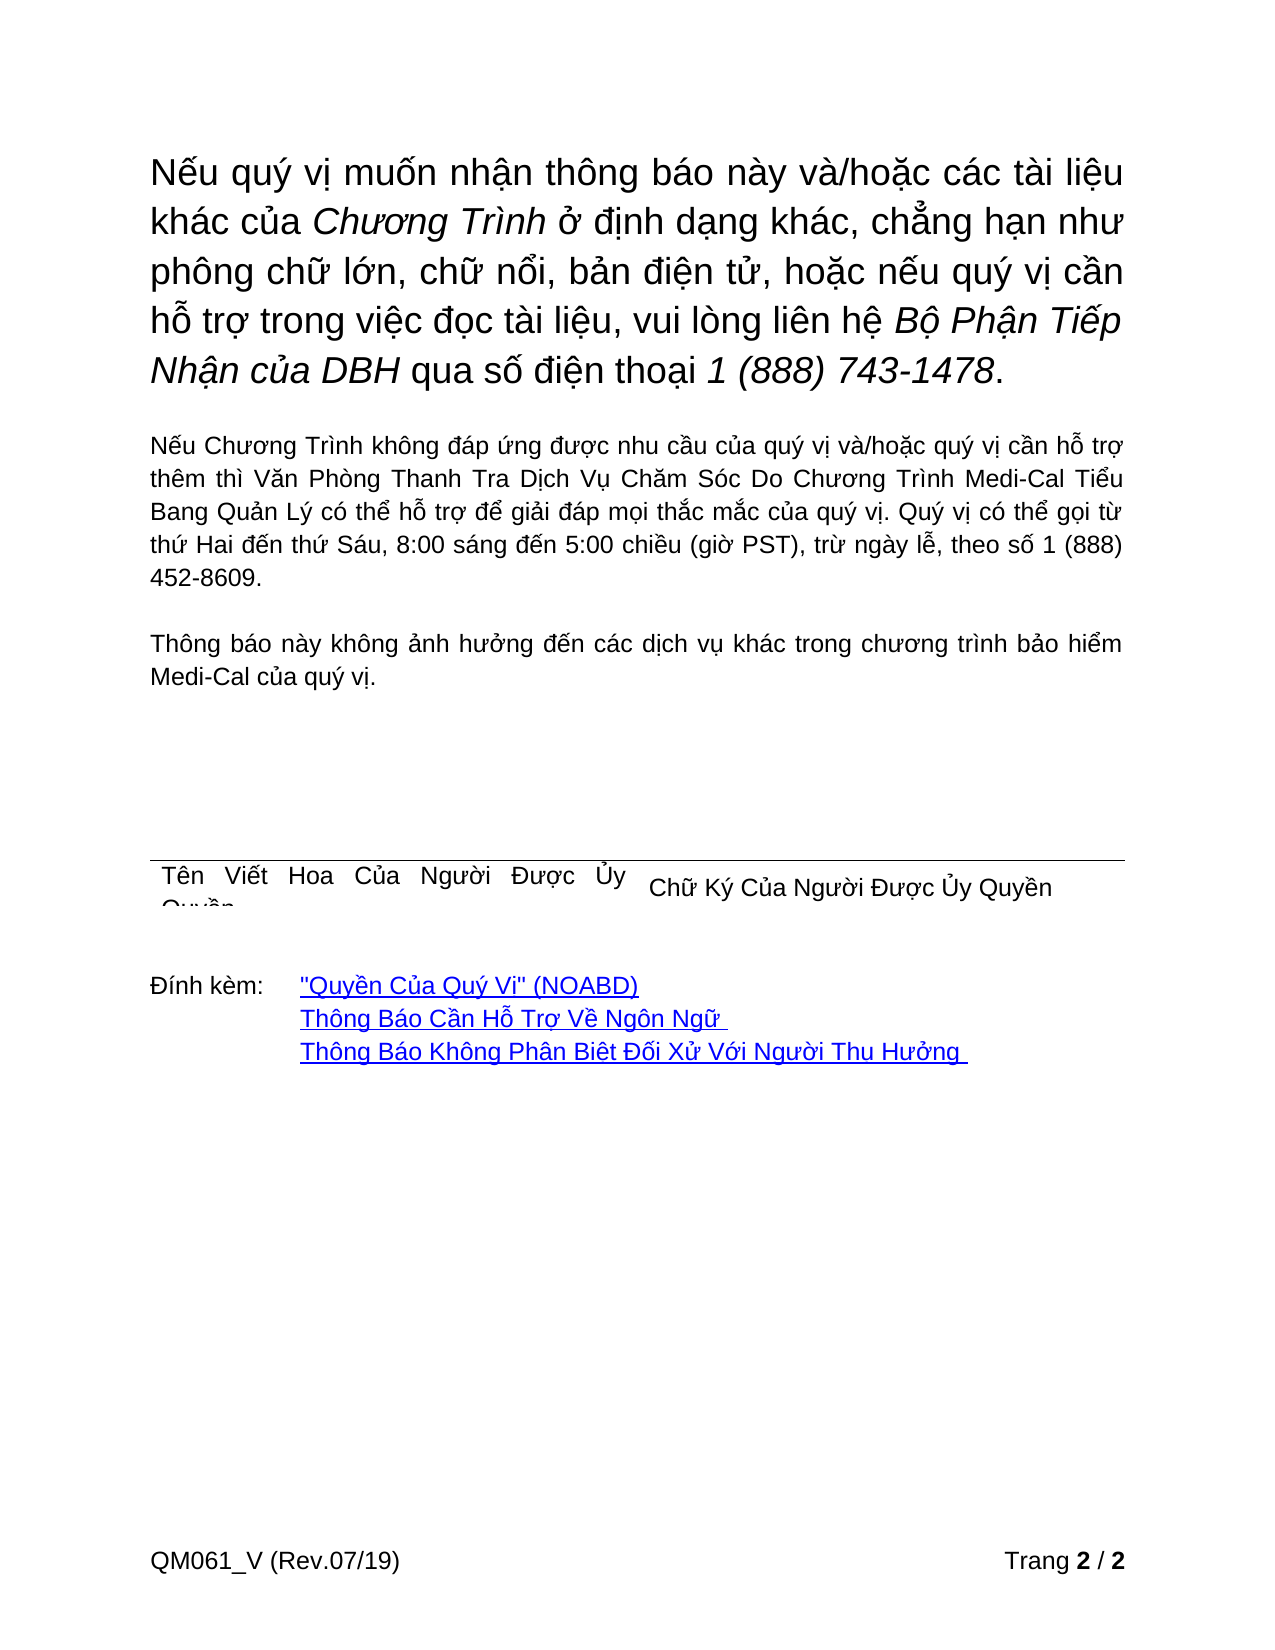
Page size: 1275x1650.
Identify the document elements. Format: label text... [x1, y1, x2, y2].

text Thông Báo Cần Hỗ Trợ Về Ngôn Ngữ [150, 1004, 1125, 1033]
table_header Chữ Ký Của Người Được Ủy Quyền [638, 861, 1125, 905]
text Thông Báo Không Phân Biệt Đối Xử Với Người Thụ Hưởng [150, 1037, 1125, 1066]
text Nếu quý vị muốn nhận thông báo này và/hoặc các tài liệu khác của Chương Trình ở định dạng khác, chẳng hạn như phông chữ lớn, chữ nổi, bản điện tử, hoặc nếu quý vị cần hỗ trợ trong việc đọc tài liệu, vui lòng liên hệ Bộ Phận Tiếp Nhận của DBH qua số điện thoại 1 (888) 743-1478. [150, 150, 1125, 391]
text Nếu Chương Trình không đáp ứng được nhu cầu của quý vị và/hoặc quý vị cần hỗ trợ thêm thì Văn Phòng Thanh Tra Dịch Vụ Chăm Sóc Do Chương Trình Medi-Cal Tiểu Bang Quản Lý có thể hỗ trợ để giải đáp mọi thắc mắc của quý vị. Quý vị có thể gọi từ thứ Hai đến thứ Sáu, 8:00 sáng đến 5:00 chiều (giờ PST), trừ ngày lễ, theo số 1 (888) 452-8609. [150, 431, 1125, 592]
text Thông báo này không ảnh hưởng đến các dịch vụ khác trong chương trình bảo hiểm Medi-Cal của quý vị. [150, 629, 1125, 691]
table_header Tên Viết Hoa Của Người Được Ủy Quyền [150, 861, 637, 905]
text Đính kèm: "Quyền Của Quý Vị" (NOABD) [150, 971, 1125, 1000]
